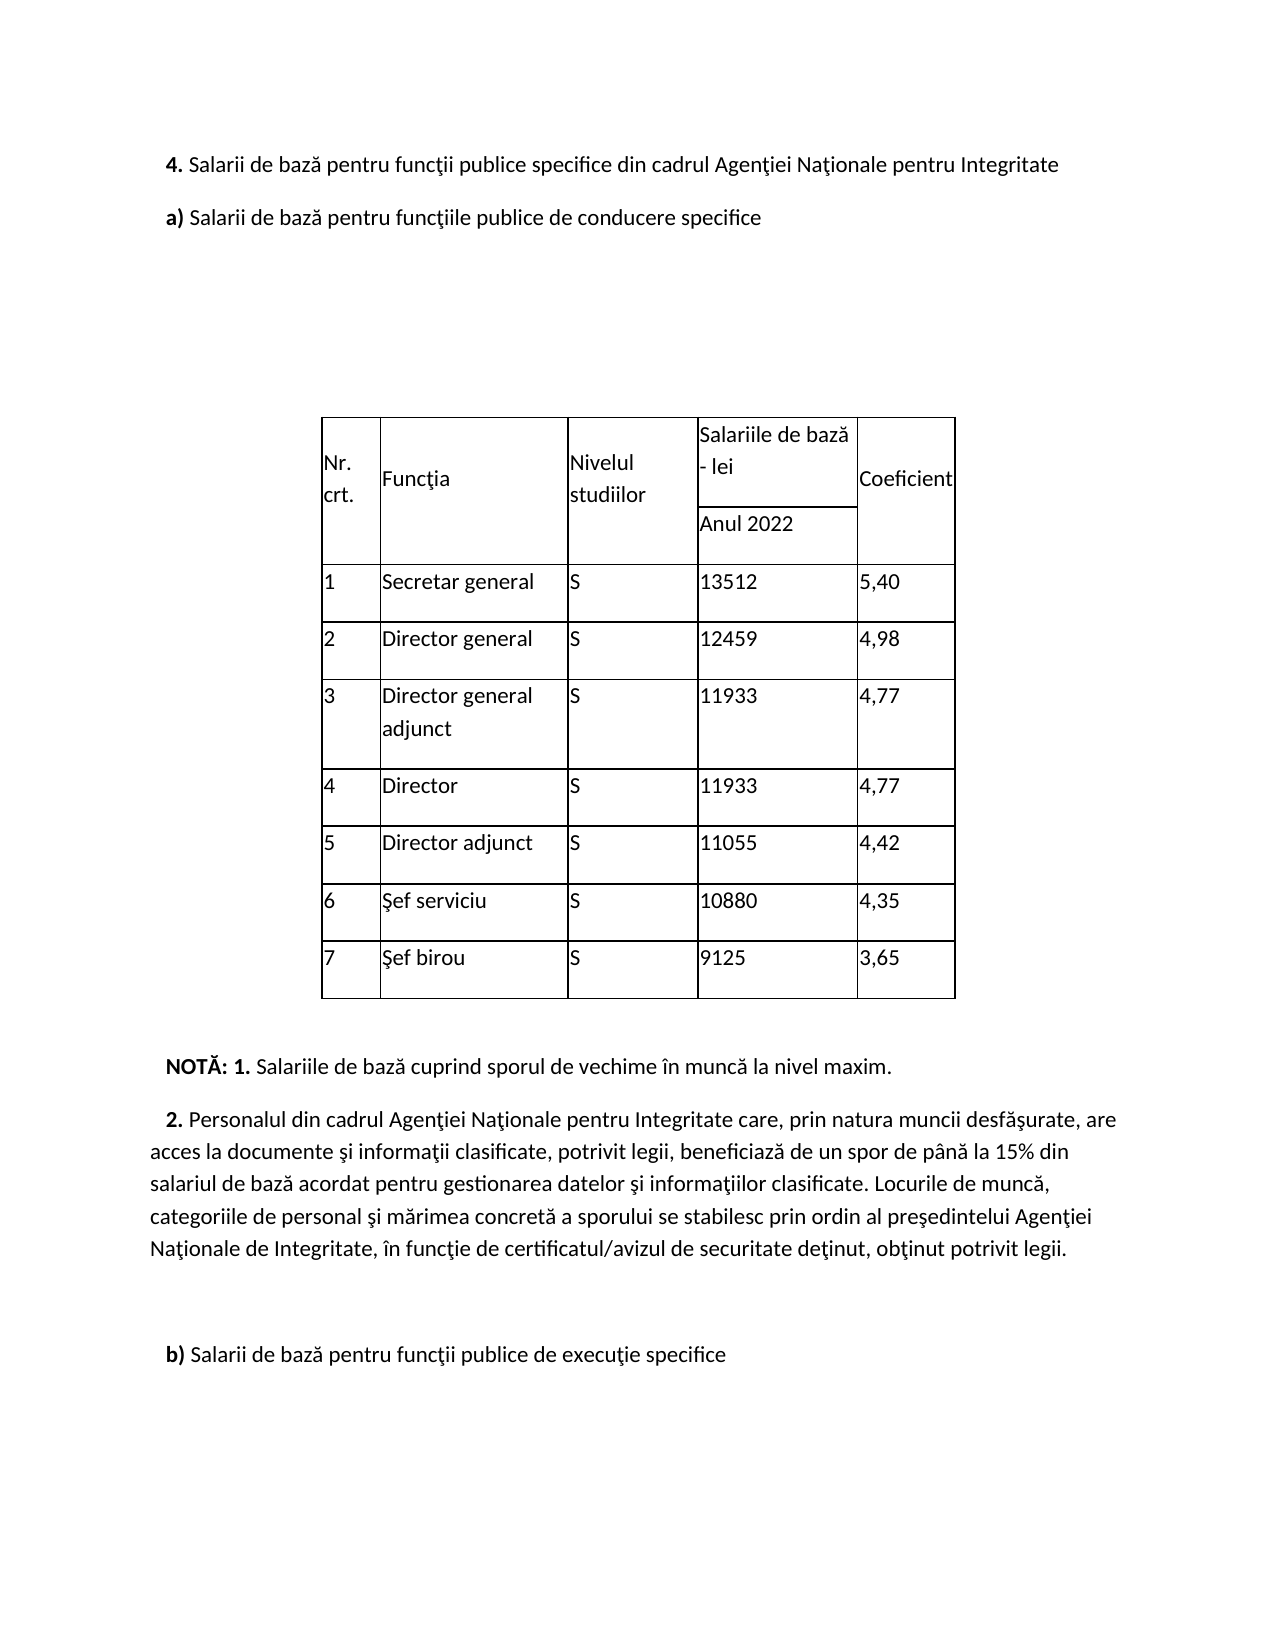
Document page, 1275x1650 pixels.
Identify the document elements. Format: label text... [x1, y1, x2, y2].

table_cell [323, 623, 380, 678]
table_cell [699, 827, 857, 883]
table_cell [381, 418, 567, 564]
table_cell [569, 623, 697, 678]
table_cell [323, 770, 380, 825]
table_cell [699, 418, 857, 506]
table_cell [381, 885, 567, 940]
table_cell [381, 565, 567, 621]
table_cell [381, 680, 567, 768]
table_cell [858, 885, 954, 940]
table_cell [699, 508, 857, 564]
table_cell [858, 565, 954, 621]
text 2. Personalul din cadrul Agenţiei Naţionale pentru Integritate care, prin natura muncii desfăşurate, are acces la documente şi informaţii clasificate, potrivit legii, beneficiază de un spor de până la 15% din salariul de bază acordat pentru gestionarea datelor şi informaţiilor clasificate. Locurile de muncă, categoriile de personal şi mărimea concretă a sporului se stabilesc prin ordin al preşedintelui Agenţiei Naţionale de Integritate, în funcţie de certificatul/avizul de securitate deţinut, obţinut potrivit legii. [150, 1105, 1125, 1262]
text 4. Salarii de bază pentru funcţii publice specifice din cadrul Agenţiei Naţionale pentru Integritate [150, 150, 1125, 178]
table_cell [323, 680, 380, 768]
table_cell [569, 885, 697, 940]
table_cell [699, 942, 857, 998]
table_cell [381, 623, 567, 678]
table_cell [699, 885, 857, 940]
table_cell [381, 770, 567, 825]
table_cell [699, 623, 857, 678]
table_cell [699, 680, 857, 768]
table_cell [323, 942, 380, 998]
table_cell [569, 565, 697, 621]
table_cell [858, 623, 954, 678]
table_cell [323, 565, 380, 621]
text a) Salarii de bază pentru funcţiile publice de conducere specifice [150, 203, 1125, 231]
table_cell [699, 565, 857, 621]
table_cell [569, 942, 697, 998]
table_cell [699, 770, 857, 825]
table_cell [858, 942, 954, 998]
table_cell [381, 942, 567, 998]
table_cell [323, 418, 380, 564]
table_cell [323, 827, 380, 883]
text b) Salarii de bază pentru funcţii publice de execuţie specifice [150, 1340, 1125, 1368]
text NOTĂ: 1. Salariile de bază cuprind sporul de vechime în muncă la nivel maxim. [150, 1052, 1125, 1080]
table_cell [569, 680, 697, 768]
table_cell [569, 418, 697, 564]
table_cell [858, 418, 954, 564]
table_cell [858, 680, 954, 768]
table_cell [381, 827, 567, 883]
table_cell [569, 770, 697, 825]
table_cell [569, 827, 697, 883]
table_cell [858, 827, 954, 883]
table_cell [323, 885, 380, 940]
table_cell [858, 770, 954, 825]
